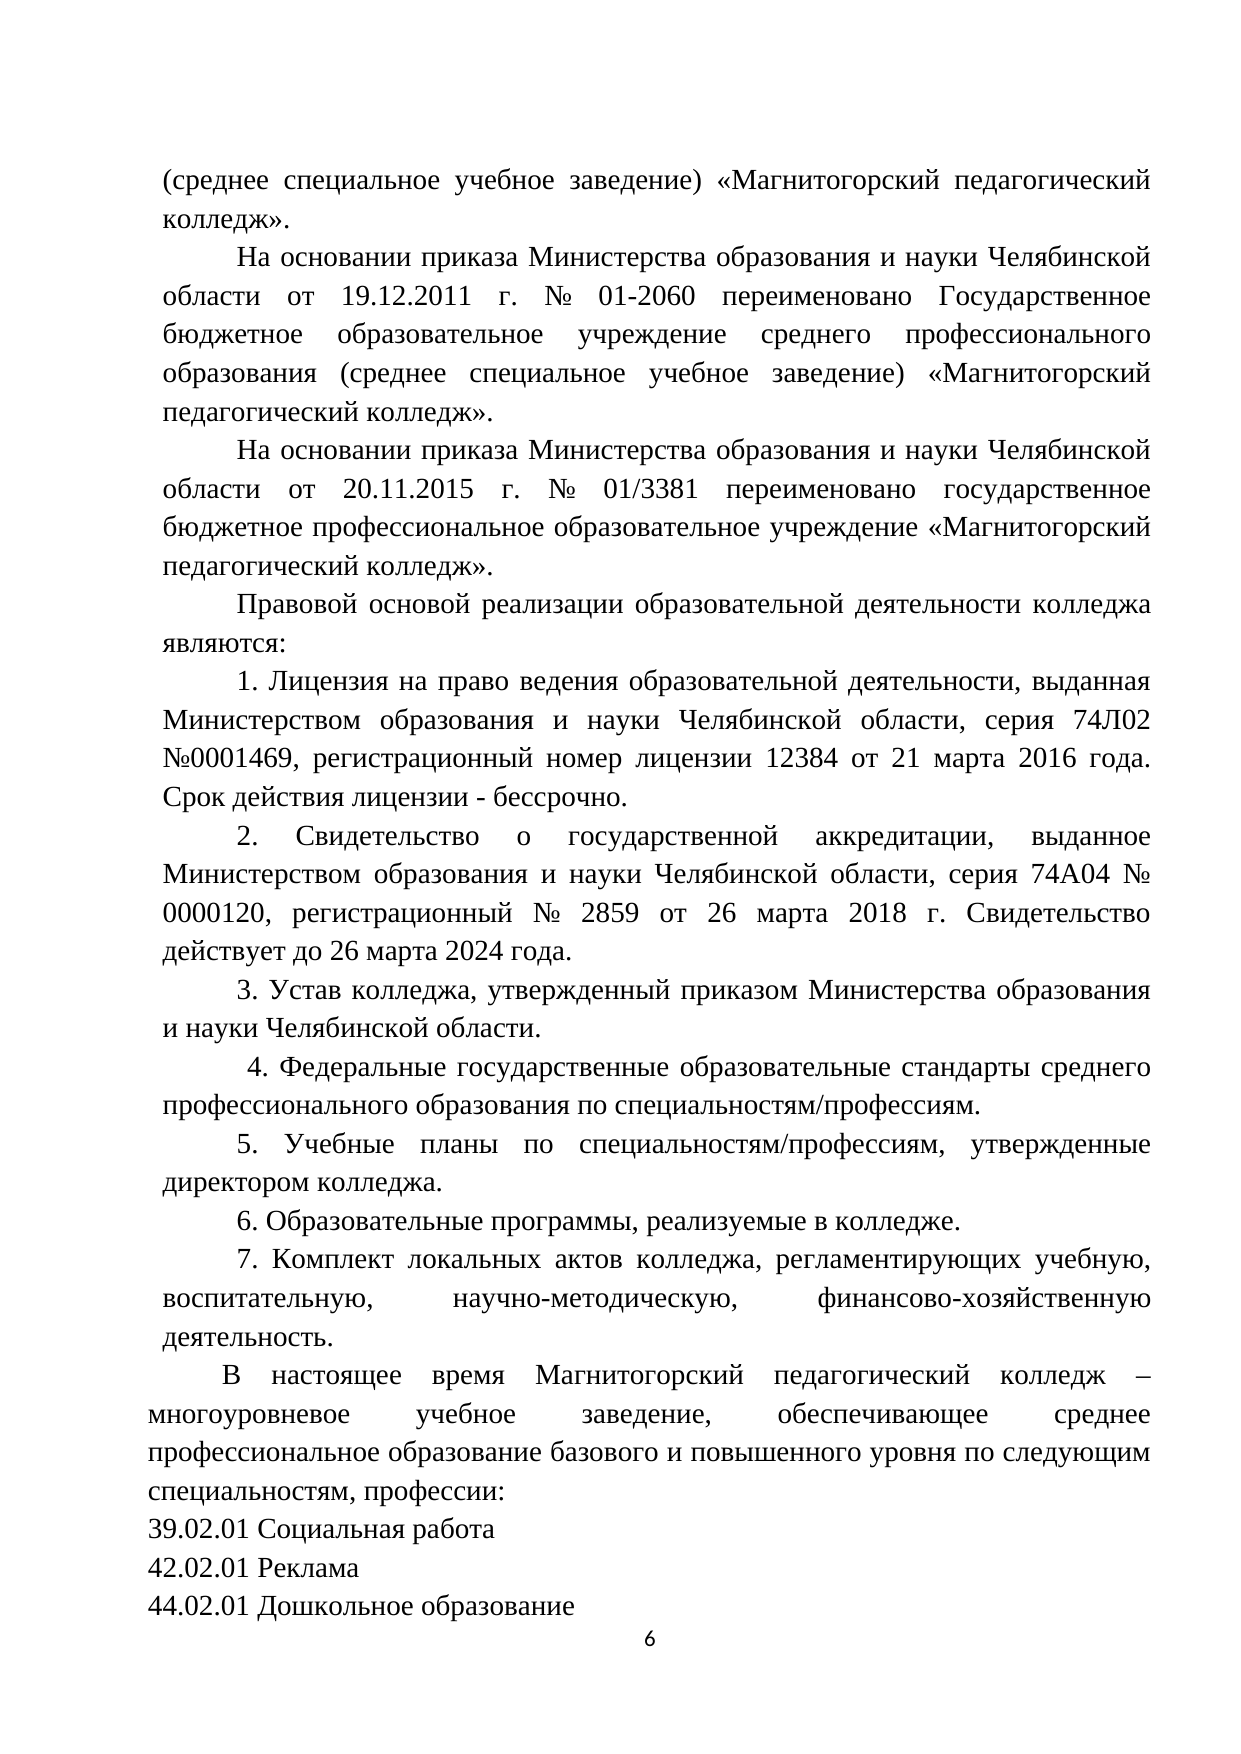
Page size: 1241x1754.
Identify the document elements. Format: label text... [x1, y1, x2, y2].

text 3. Устав колледжа, утвержденный приказом Министерства образования и науки Челябинской области. [162, 972, 1152, 1044]
text 7. Комплект локальных актов колледжа, регламентирующих учебную, воспитательную, научно-методическую, финансово-хозяйственную деятельность. [162, 1242, 1152, 1352]
text 1. Лицензия на право ведения образовательной деятельности, выданная Министерством образования и науки Челябинской области, серия 74Л02 №0001469, регистрационный номер лицензии 12384 от 21 марта 2016 года. Срок действия лицензии - бессрочно. [162, 663, 1152, 813]
text 5. Учебные планы по специальностям/профессиям, утвержденные директором колледжа. [162, 1126, 1152, 1198]
text 42.02.01 Реклама 44.02.01 Дошкольное образование [148, 1550, 1152, 1622]
text Правовой основой реализации образовательной деятельности колледжа являются: [162, 586, 1152, 658]
text 39.02.01 Социальная работа [148, 1511, 1152, 1545]
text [162, 162, 1152, 234]
text На основании приказа Министерства образования и науки Челябинской области от 19.12.2011 г. № 01-2060 переименовано Государственное бюджетное образовательное учреждение среднего профессионального образования (среднее специальное учебное заведение) «Магнитогорский педагогический колледж». [162, 239, 1152, 427]
text 4. Федеральные государственные образовательные стандарты среднего профессионального образования по специальностям/профессиям. [162, 1049, 1152, 1121]
text 2. Свидетельство о государственной аккредитации, выданное Министерством образования и науки Челябинской области, серия 74А04 № 0000120, регистрационный № 2859 от 26 марта 2018 г. Свидетельство действует до 26 марта 2024 года. [162, 818, 1152, 967]
text В настоящее время Магнитогорский педагогический колледж – многоуровневое учебное заведение, обеспечивающее среднее профессиональное образование базового и повышенного уровня по следующим специальностям, профессии: [148, 1357, 1152, 1506]
text 6. Образовательные программы, реализуемые в колледже. [162, 1203, 1152, 1237]
text На основании приказа Министерства образования и науки Челябинской области от 20.11.2015 г. № 01/3381 переименовано государственное бюджетное профессиональное образовательное учреждение «Магнитогорский педагогический колледж». [162, 432, 1152, 581]
